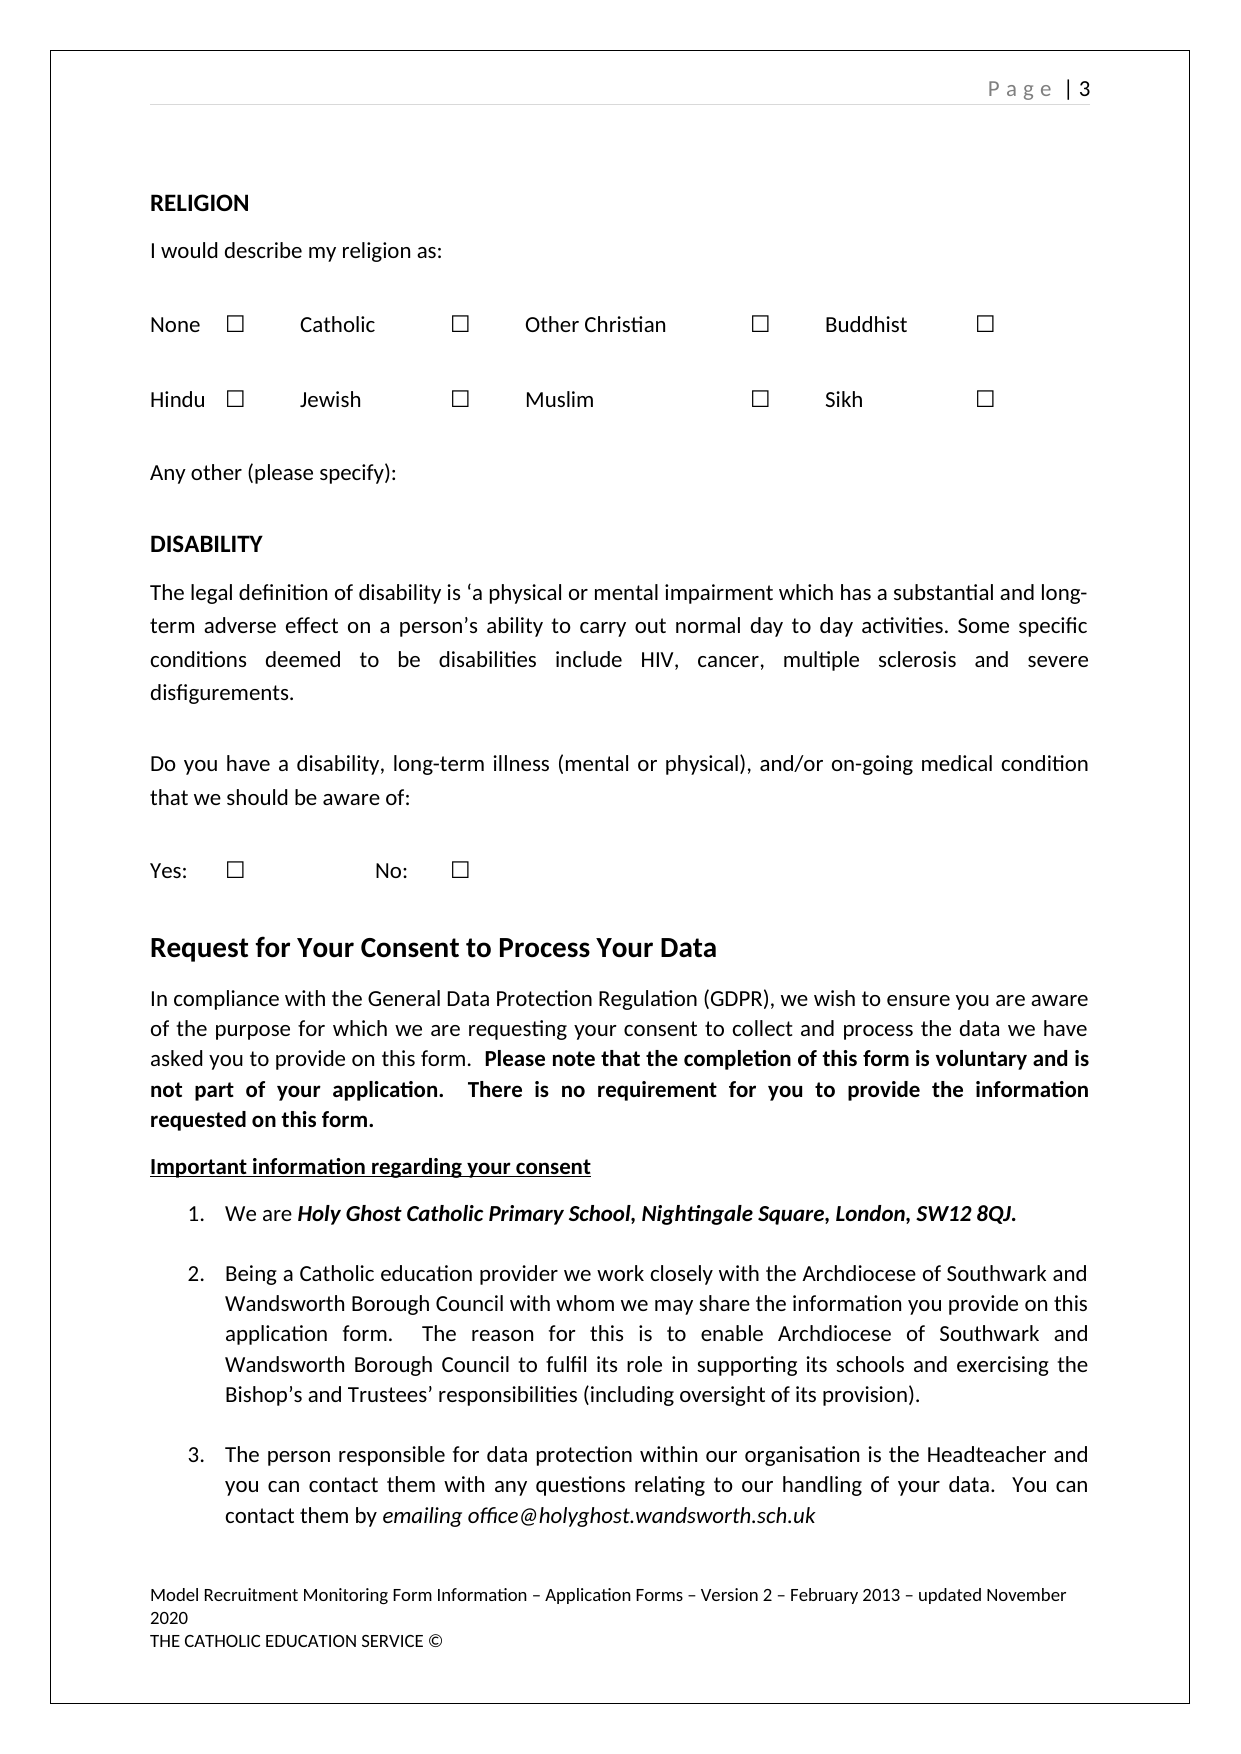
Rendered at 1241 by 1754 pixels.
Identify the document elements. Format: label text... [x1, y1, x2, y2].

text None Catholic Other Christian Buddhist [150, 308, 1090, 339]
list We are Holy Ghost Catholic Primary School, Nightingale Square, London, SW12 8QJ. [187, 1199, 1090, 1227]
title DISABILITY [150, 529, 1090, 559]
subtitle RELIGION [150, 187, 1090, 218]
text In compliance with the General Data Protection Regulation (GDPR), we wish to ensure you are aware of the purpose for which we are requesting your consent to collect and process the data we have asked you to provide on this form. Please note that the completion of this form is voluntary and is not part of your application. There is no requirement for you to provide the information requested on this form. [150, 984, 1090, 1133]
list The person responsible for data protection within our organisation is the Headteacher and you can contact them with any questions relating to our handling of your data. You can contact them by emailing office@holyghost.wandsworth.sch.uk [187, 1440, 1090, 1529]
text I would describe my religion as: [150, 237, 1090, 264]
list Being a Catholic education provider we work closely with the Archdiocese of Southwark and Wandsworth Borough Council with whom we may share the information you provide on this application form. The reason for this is to enable Archdiocese of Southwark and Wandsworth Borough Council to fulfil its role in supporting its schools and exercising the Bishop’s and Trustees’ responsibilities (including oversight of its provision). [187, 1259, 1090, 1408]
text Hindu Jewish Muslim Sikh [150, 383, 1090, 414]
text Request for Your Consent to Process Your Data [150, 929, 1090, 964]
text Important information regarding your consent [150, 1152, 1090, 1180]
text The legal definition of disability is ‘a physical or mental impairment which has a substantial and long-term adverse effect on a person’s ability to carry out normal day to day activities. Some specific conditions deemed to be disabilities include HIV, cancer, multiple sclerosis and severe disfigurements. [150, 578, 1090, 706]
text Yes: No: [150, 854, 1090, 885]
text Any other (please specify): [150, 458, 1090, 486]
text Do you have a disability, long-term illness (mental or physical), and/or on-going medical condition that we should be aware of: [150, 749, 1090, 811]
